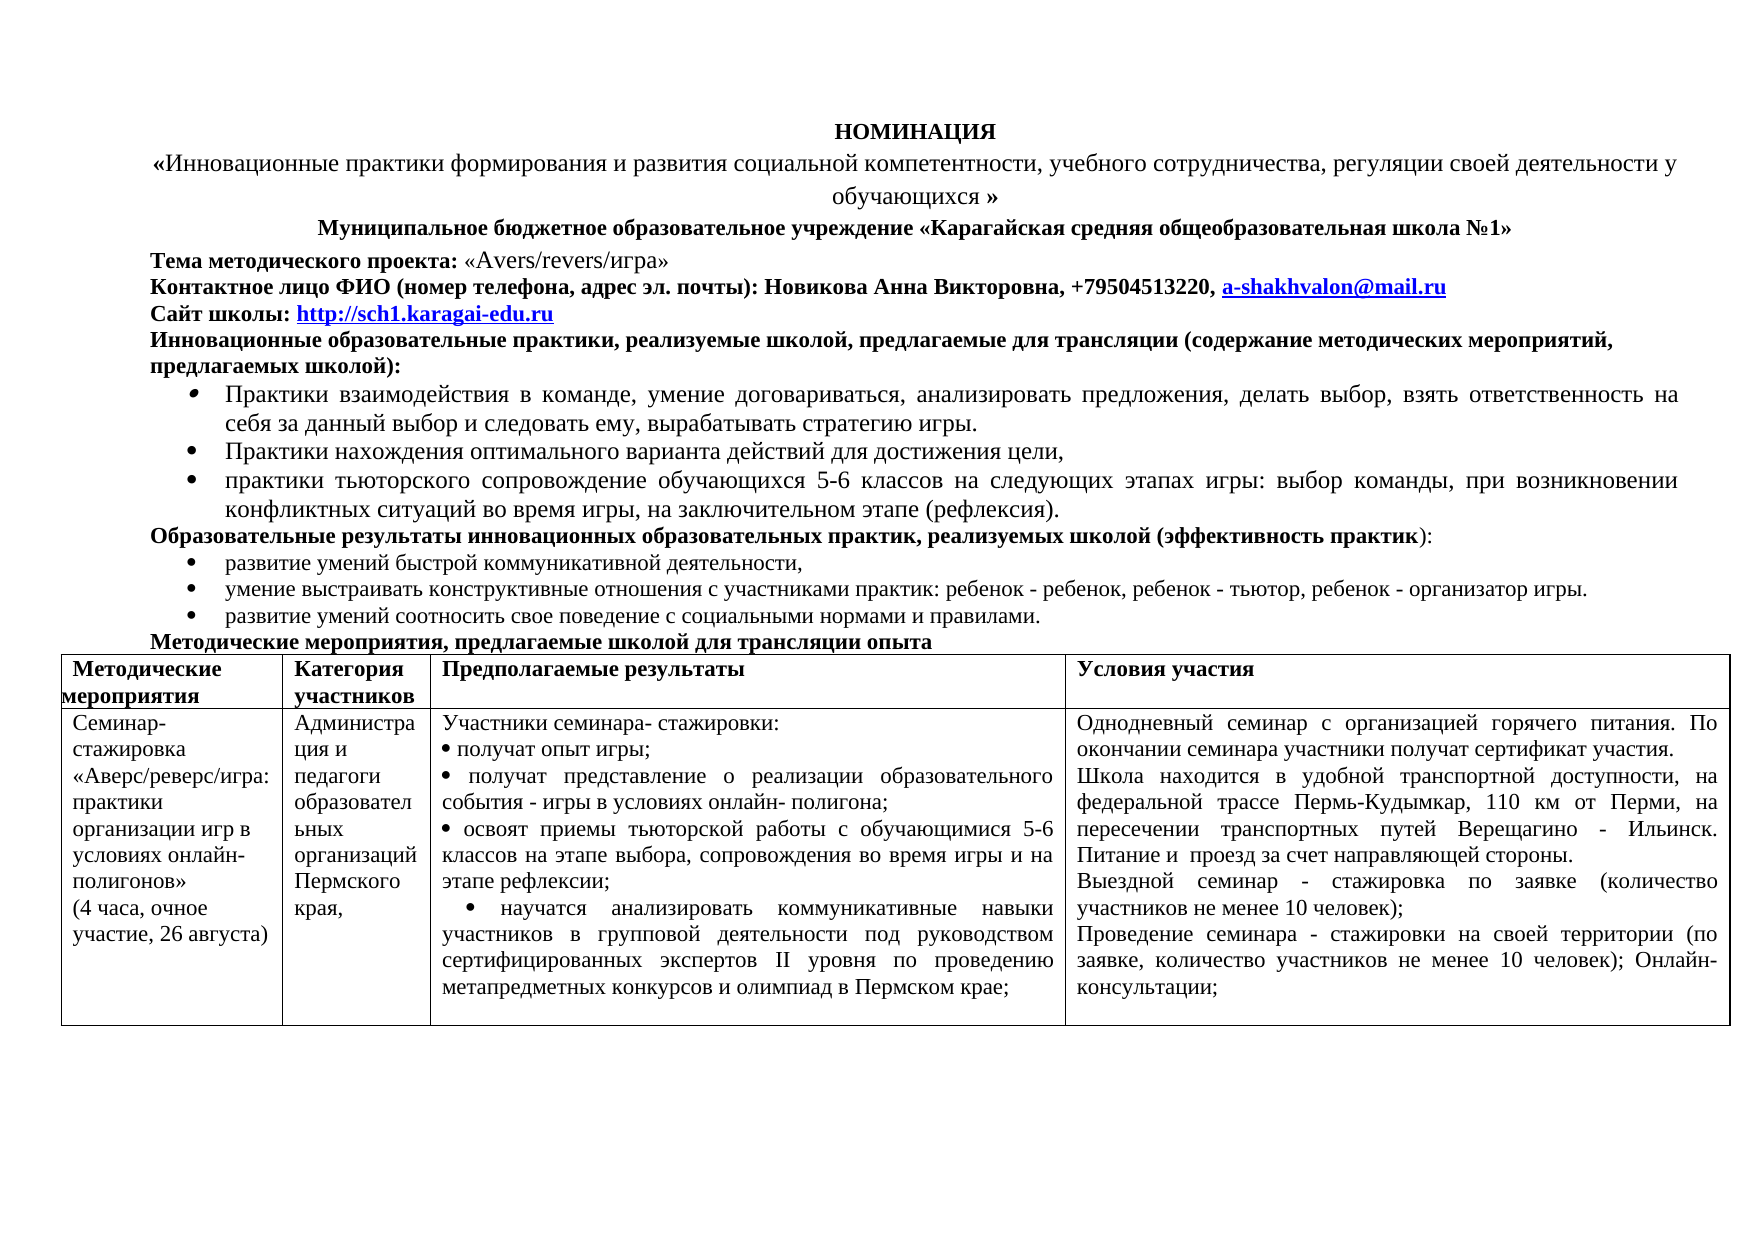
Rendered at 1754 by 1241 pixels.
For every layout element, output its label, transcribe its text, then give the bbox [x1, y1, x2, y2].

table_header Методические мероприятия [62, 655, 282, 708]
list умение выстраивать конструктивные отношения с участниками практик: ребенок - ребенок, ребенок - тьютор, ребенок - организатор игры. [187, 575, 1680, 602]
text Методические мероприятия, предлагаемые школой для трансляции опыта [150, 628, 1680, 654]
table_header Предполагаемые результаты [431, 655, 1065, 708]
text НОМИНАЦИЯ [150, 118, 1680, 144]
list Практики нахождения оптимального варианта действий для достижения цели, [187, 436, 1680, 465]
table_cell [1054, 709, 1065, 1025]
table_cell Администрация и педагоги образовательных организаций Пермского края, [283, 709, 430, 1025]
list Практики взаимодействия в команде, умение договариваться, анализировать предложения, делать выбор, взять ответственность на себя за данный выбор и следовать ему, вырабатывать стратегию игры. [187, 379, 1680, 436]
list практики тьюторского сопровождение обучающихся 5-6 классов на следующих этапах игры: выбор команды, при возникновении конфликтных ситуаций во время игры, на заключительном этапе (рефлексия). [187, 465, 1680, 523]
text «Инновационные практики формирования и развития социальной компетентности, учебного сотрудничества, регуляции своей деятельности у обучающихся » [150, 148, 1680, 210]
text Инновационные образовательные практики, реализуемые школой, предлагаемые для трансляции (содержание методических мероприятий, предлагаемых школой): [150, 326, 1680, 379]
table_cell Семинар-стажировка «Аверс/реверс/игра: практики организации игр в условиях онлайн-полигонов» (4 часа, очное участие, 26 августа) [62, 709, 282, 1025]
text Тема методического проекта: «Avers/revers/игра» [150, 245, 1680, 273]
text Муниципальное бюджетное образовательное учреждение «Карагайская средняя общеобразовательная школа №1» [150, 214, 1680, 241]
list развитие умений соотносить свое поведение с социальными нормами и правилами. [187, 602, 1680, 628]
text Образовательные результаты инновационных образовательных практик, реализуемых школой (эффективность практик): [150, 523, 1680, 549]
list развитие умений быстрой коммуникативной деятельности, [187, 549, 1680, 575]
text Контактное лицо ФИО (номер телефона, адрес эл. почты): Новикова Анна Викторовна, +79504513220, a-shakhvalon@mail.ru [150, 273, 1680, 300]
text Сайт школы: http://sch1.karagai-edu.ru [150, 300, 1680, 326]
table_header Условия участия [1066, 655, 1729, 708]
table_cell Однодневный семинар с организацией горячего питания. По окончании семинара участники получат сертификат участия. Школа находится в удобной транспортной доступности, на федеральной трассе Пермь-Кудымкар, 110 км от Перми, на пересечении транспортных путей Верещагино - Ильинск. Питание и проезд за счет направляющей стороны. Выездной семинар - стажировка по заявке (количество участников не менее 10 человек); Проведение семинара - стажировки на своей территории (по заявке, количество участников не менее 10 человек); Онлайн- консультации; [1066, 709, 1729, 1025]
table_header Категория участников [283, 655, 430, 708]
